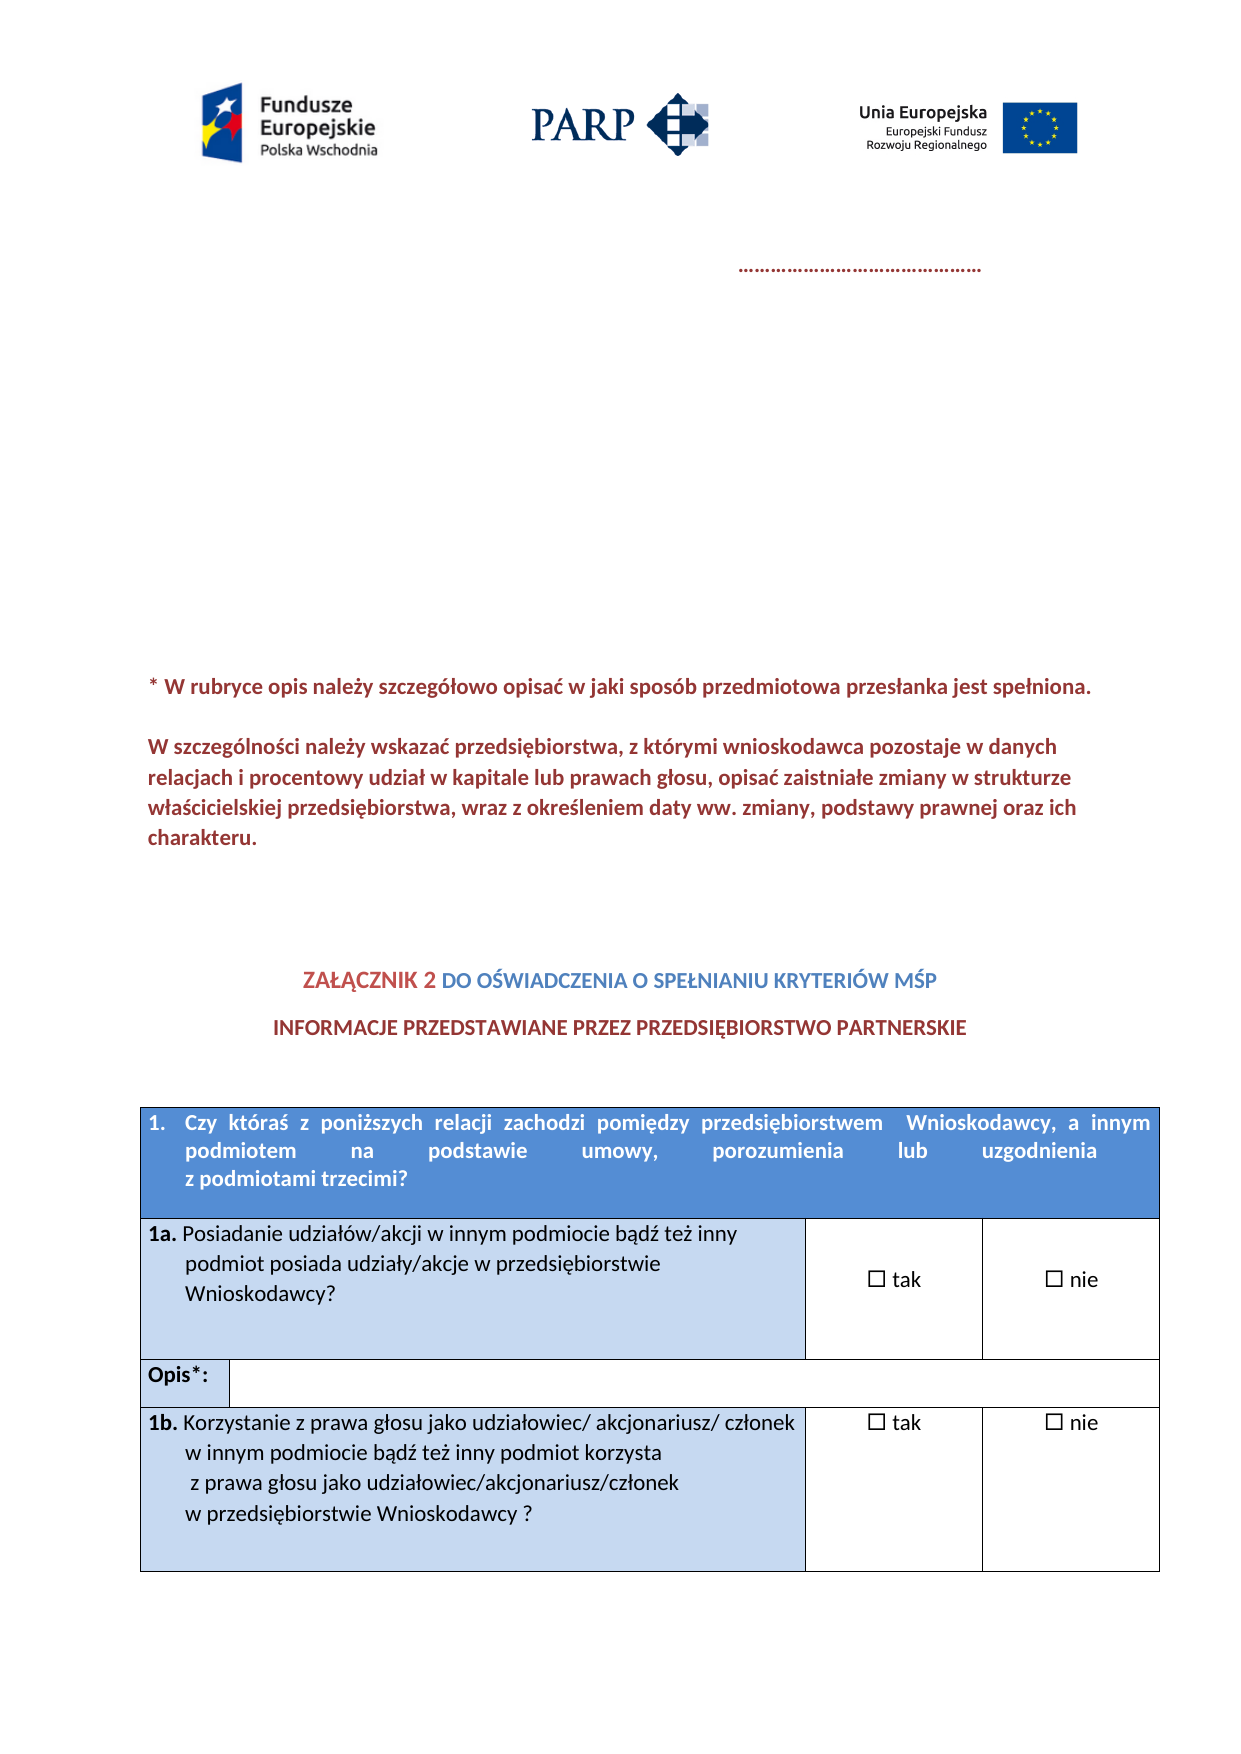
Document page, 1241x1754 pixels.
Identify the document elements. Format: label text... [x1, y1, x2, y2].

table_cell tak [806, 1408, 982, 1571]
text * W rubryce opis należy szczegółowo opisać w jaki sposób przedmiotowa przesłanka jest spełniona. W szczególności należy wskazać przedsiębiorstwa, z którymi wnioskodawca pozostaje w danych relacjach i procentowy udział w kapitale lub prawach głosu, opisać zaistniałe zmiany w strukturze właścicielskiej przedsiębiorstwa, wraz z określeniem daty ww. zmiany, podstawy prawnej oraz ich charakteru. [148, 672, 1093, 851]
picture [531, 93, 709, 156]
table_cell 1b. Korzystanie z prawa głosu jako udziałowiec/ akcjonariusz/ członek w innym podmiocie bądź też inny podmiot korzysta z prawa głosu jako udziałowiec/akcjonariusz/członek w przedsiębiorstwie Wnioskodawcy ? [141, 1408, 805, 1571]
picture [812, 81, 1088, 176]
table_cell [230, 1360, 1159, 1407]
table_cell 1a. Posiadanie udziałów/akcji w innym podmiocie bądź też inny podmiot posiada udziały/akcje w przedsiębiorstwie Wnioskodawcy? [141, 1219, 805, 1359]
table_cell nie [983, 1219, 1159, 1359]
text INFORMACJE PRZEDSTAWIANE PRZEZ PRZEDSIĘBIORSTWO PARTNERSKIE [148, 1013, 1093, 1041]
table_cell Opis*: [141, 1360, 229, 1407]
table_cell tak [806, 1219, 982, 1359]
picture [194, 80, 387, 169]
table_cell nie [983, 1408, 1159, 1571]
text ZAŁĄCZNIK 2 DO OŚWIADCZENIA O SPEŁNIANIU KRYTERIÓW MŚP [148, 964, 1093, 994]
table_header Czy któraś z poniższych relacji zachodzi pomiędzy przedsiębiorstwem Wnioskodawcy, a innym podmiotem na podstawie umowy, porozumienia lub uzgodnienia z podmiotami trzecimi? [141, 1108, 1159, 1218]
text ……………………………………… [664, 250, 1093, 278]
